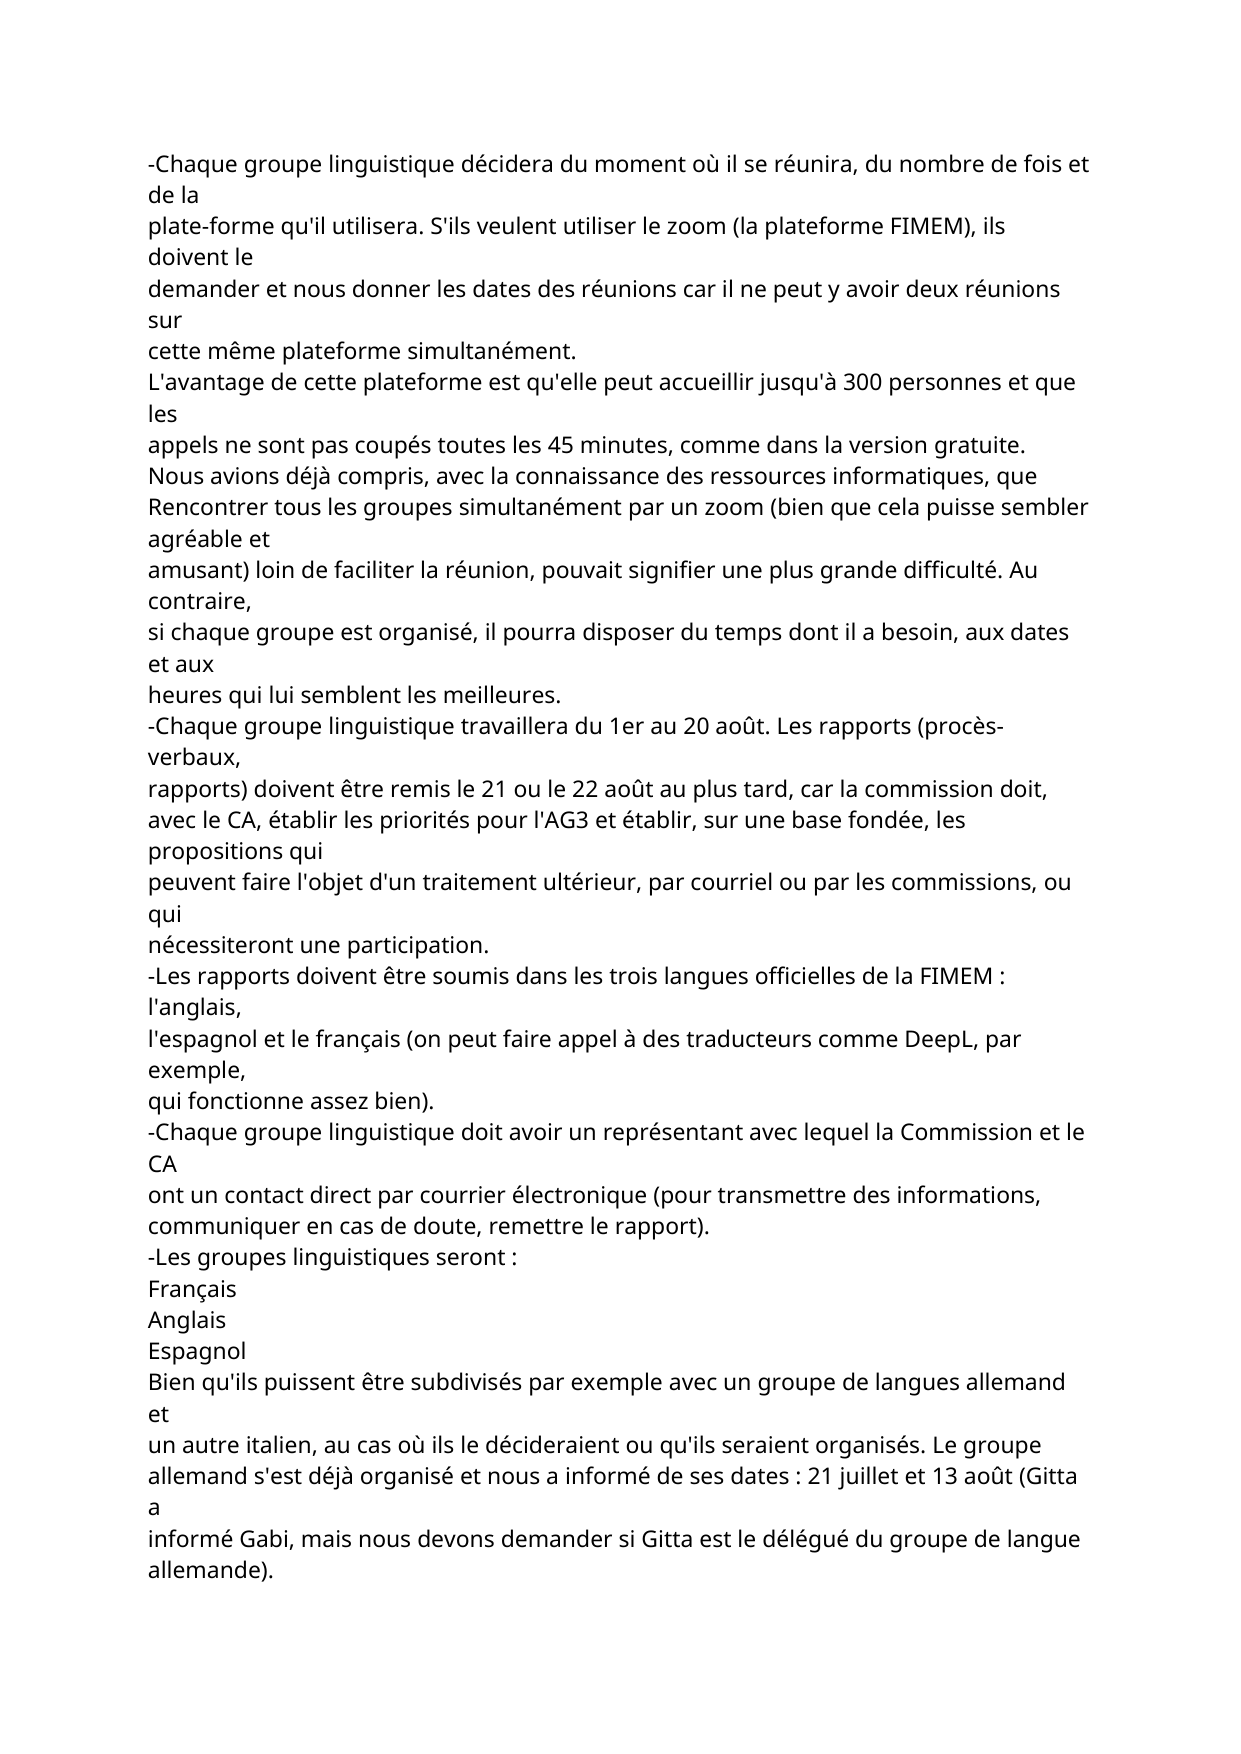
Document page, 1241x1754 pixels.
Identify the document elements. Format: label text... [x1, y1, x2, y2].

text plate-forme qu'il utilisera. S'ils veulent utiliser le zoom (la plateforme FIMEM), ils doivent le [148, 210, 1093, 273]
text -Chaque groupe linguistique décidera du moment où il se réunira, du nombre de fois et de la [148, 148, 1093, 210]
text -Chaque groupe linguistique doit avoir un représentant avec lequel la Commission et le CA [148, 1116, 1093, 1179]
text -Chaque groupe linguistique travaillera du 1er au 20 août. Les rapports (procès-verbaux, [148, 710, 1093, 773]
text allemand s'est déjà organisé et nous a informé de ses dates : 21 juillet et 13 août (Gitta a [148, 1460, 1093, 1523]
text avec le CA, établir les priorités pour l'AG3 et établir, sur une base fondée, les propositions qui [148, 804, 1093, 866]
text communiquer en cas de doute, remettre le rapport). [148, 1210, 1093, 1241]
text l'espagnol et le français (on peut faire appel à des traducteurs comme DeepL, par exemple, [148, 1023, 1093, 1085]
text cette même plateforme simultanément. [148, 335, 1093, 366]
text un autre italien, au cas où ils le décideraient ou qu'ils seraient organisés. Le groupe [148, 1429, 1093, 1460]
text peuvent faire l'objet d'un traitement ultérieur, par courriel ou par les commissions, ou qui [148, 866, 1093, 929]
text rapports) doivent être remis le 21 ou le 22 août au plus tard, car la commission doit, [148, 773, 1093, 804]
text -Les groupes linguistiques seront : [148, 1241, 1093, 1273]
text Rencontrer tous les groupes simultanément par un zoom (bien que cela puisse sembler agréable et [148, 491, 1093, 554]
text amusant) loin de faciliter la réunion, pouvait signifier une plus grande difficulté. Au contraire, [148, 554, 1093, 616]
text Nous avions déjà compris, avec la connaissance des ressources informatiques, que [148, 460, 1093, 491]
text demander et nous donner les dates des réunions car il ne peut y avoir deux réunions sur [148, 273, 1093, 335]
text heures qui lui semblent les meilleures. [148, 679, 1093, 710]
text Anglais [148, 1304, 1093, 1335]
text Bien qu'ils puissent être subdivisés par exemple avec un groupe de langues allemand et [148, 1366, 1093, 1429]
text informé Gabi, mais nous devons demander si Gitta est le délégué du groupe de langue [148, 1523, 1093, 1554]
text nécessiteront une participation. [148, 929, 1093, 960]
text Espagnol [148, 1335, 1093, 1366]
text ont un contact direct par courrier électronique (pour transmettre des informations, [148, 1179, 1093, 1210]
text Français [148, 1273, 1093, 1304]
text si chaque groupe est organisé, il pourra disposer du temps dont il a besoin, aux dates et aux [148, 616, 1093, 679]
text -Les rapports doivent être soumis dans les trois langues officielles de la FIMEM : l'anglais, [148, 960, 1093, 1023]
text appels ne sont pas coupés toutes les 45 minutes, comme dans la version gratuite. [148, 429, 1093, 460]
text qui fonctionne assez bien). [148, 1085, 1093, 1116]
text allemande). [148, 1554, 1093, 1585]
text L'avantage de cette plateforme est qu'elle peut accueillir jusqu'à 300 personnes et que les [148, 366, 1093, 429]
